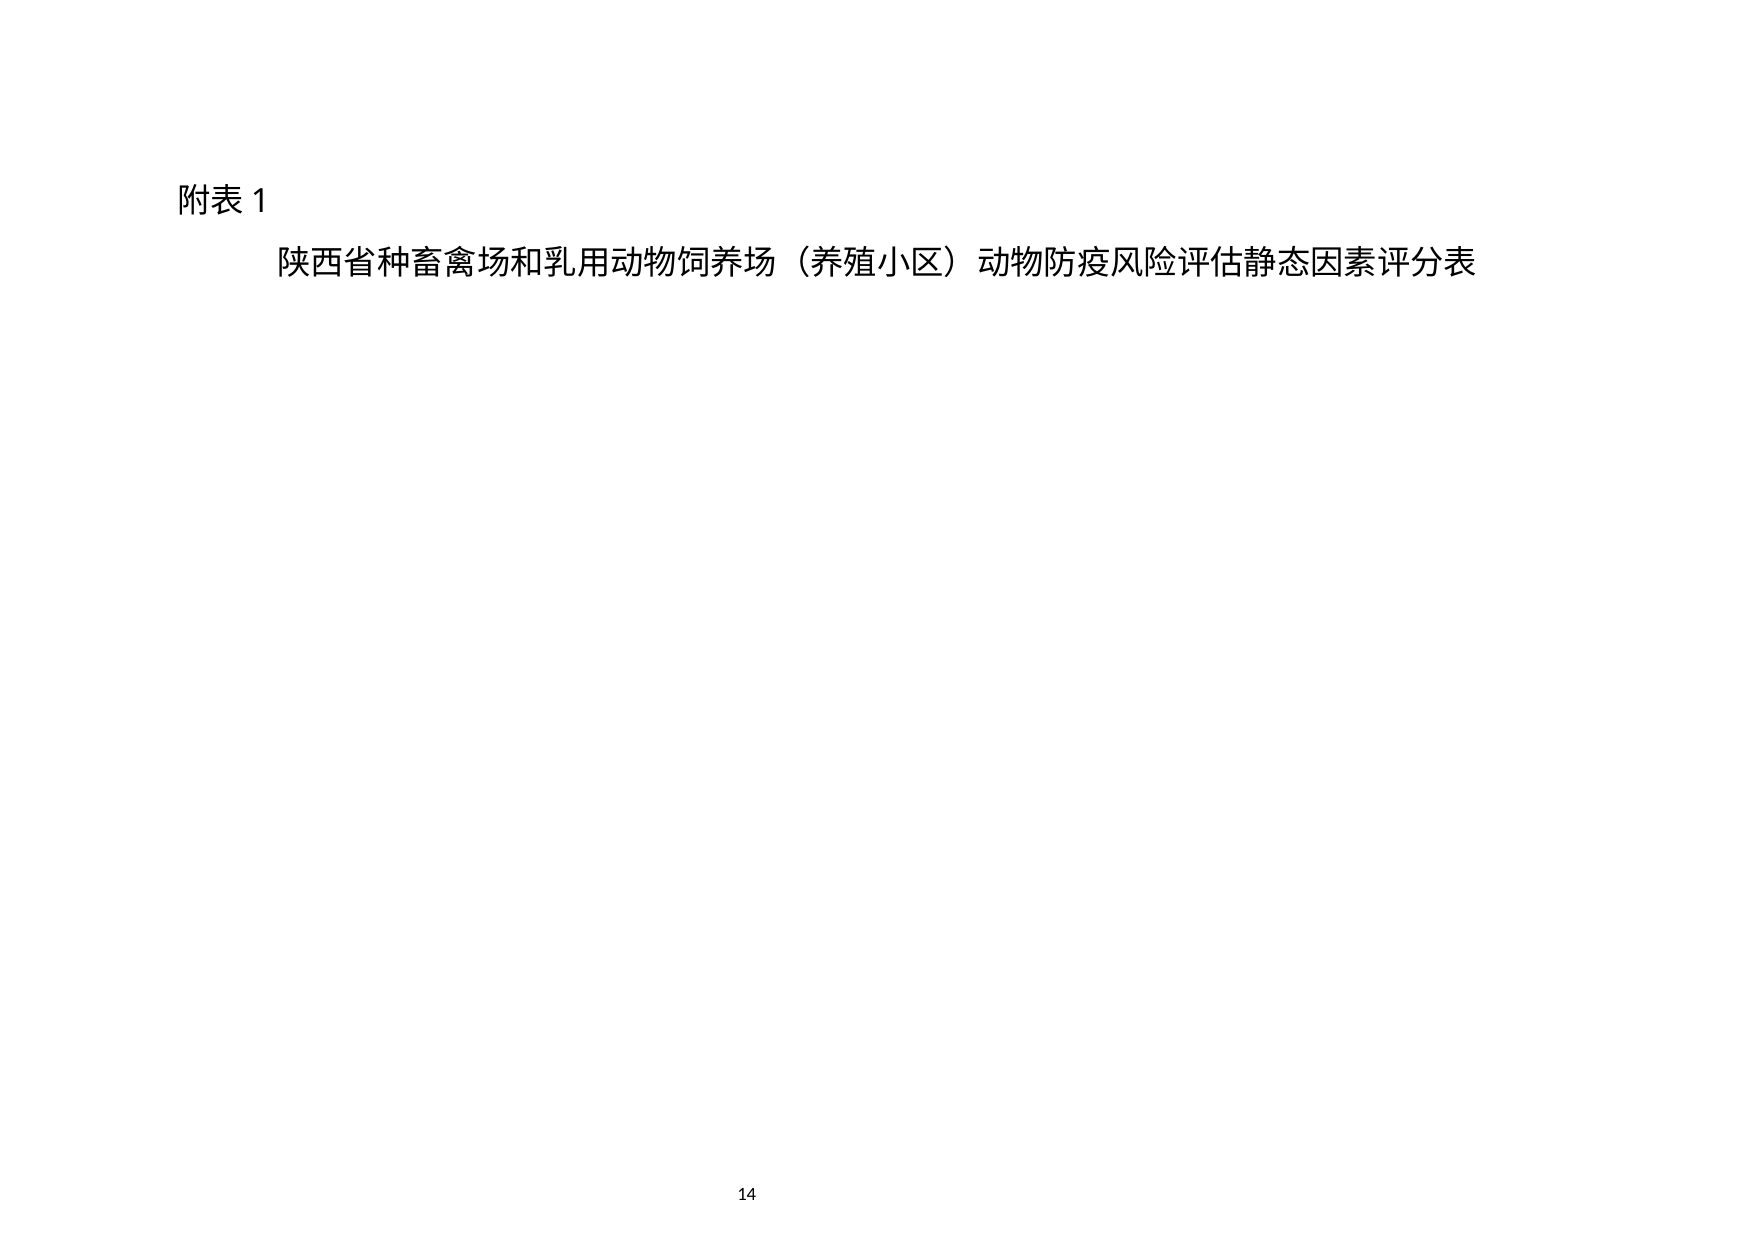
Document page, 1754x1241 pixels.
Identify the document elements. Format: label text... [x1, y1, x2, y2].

text 附表1 [177, 166, 1556, 229]
text 陕西省种畜禽场和乳用动物饲养场（养殖小区）动物防疫风险评估静态因素评分表 [177, 229, 1556, 291]
